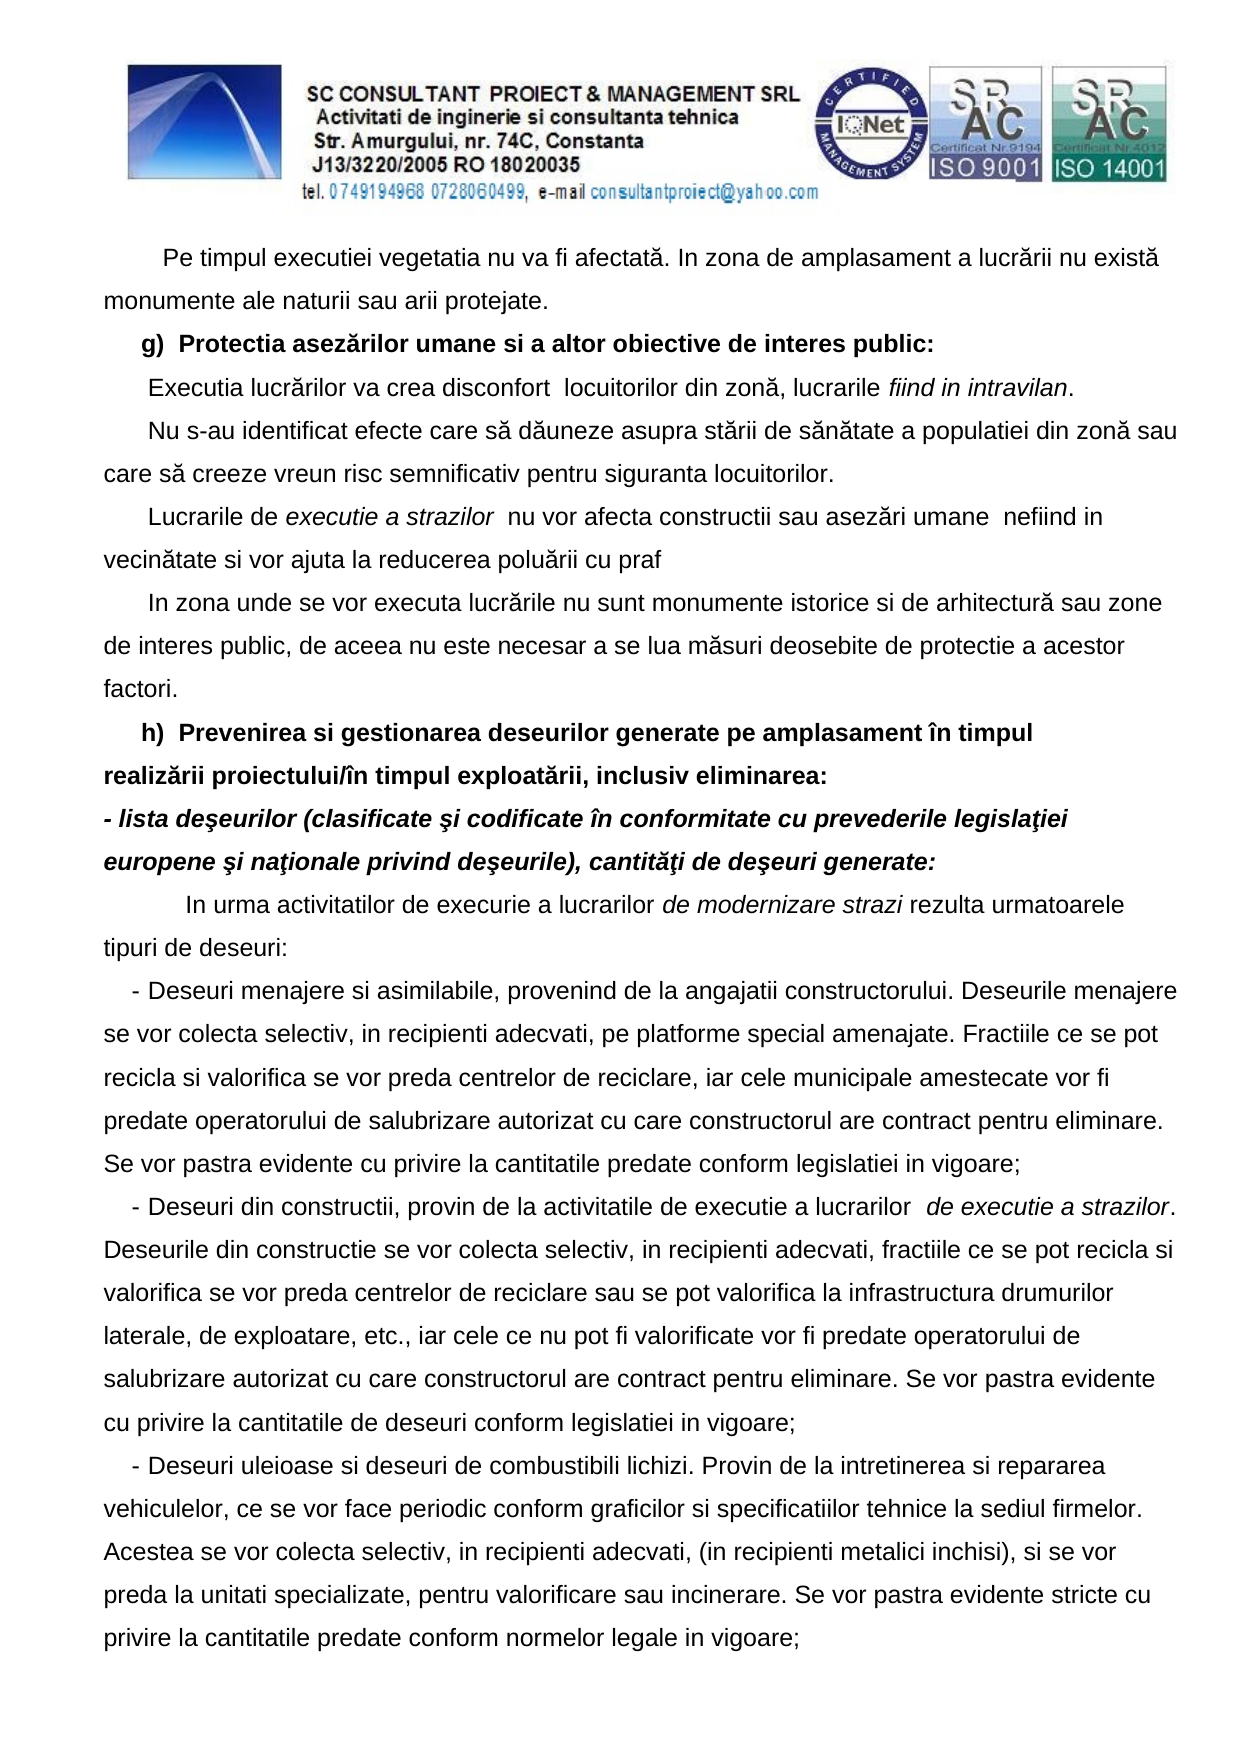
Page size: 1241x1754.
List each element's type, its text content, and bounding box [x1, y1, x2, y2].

text europene şi naţionale privind deşeurile), cantităţi de deşeuri generate: [103, 847, 1181, 876]
text In zona unde se vor executa lucrările nu sunt monumente istorice si de arhitectură sau zone de interes public, de aceea nu este necesar a se lua măsuri deosebite de protectie a acestor factori. [103, 588, 1181, 703]
list Protectia asezărilor umane si a altor obiective de interes public: [141, 329, 1181, 358]
text Lucrarile de executie a strazilor nu vor afecta constructii sau asezări umane nefiind in vecinătate si vor ajuta la reducerea poluării cu praf [103, 502, 1181, 574]
text - Deseuri uleioase si deseuri de combustibili lichizi. Provin de la intretinerea si repararea vehiculelor, ce se vor face periodic conform graficilor si specificatiilor tehnice la sediul firmelor. Acestea se vor colecta selectiv, in recipienti adecvati, (in recipienti metalici inchisi), si se vor preda la unitati specializate, pentru valorificare sau incinerare. Se vor pastra evidente stricte cu privire la cantitatile predate conform normelor legale in vigoare; [103, 1451, 1181, 1652]
list Prevenirea si gestionarea deseurilor generate pe amplasament în timpul [141, 718, 1181, 746]
text In urma activitatilor de execurie a lucrarilor de modernizare strazi rezulta urmatoarele tipuri de deseuri: [103, 890, 1181, 962]
text Nu s-au identificat efecte care să dăuneze asupra stării de sănătate a populatiei din zonă sau care să creeze vreun risc semnificativ pentru siguranta locuitorilor. [103, 416, 1181, 488]
text - Deseuri din constructii, provin de la activitatile de executie a lucrarilor de executie a strazilor. Deseurile din constructie se vor colecta selectiv, in recipienti adecvati, fractiile ce se pot recicla si valorifica se vor preda centrelor de reciclare sau se pot valorifica la infrastructura drumurilor laterale, de exploatare, etc., iar cele ce nu pot fi valorificate vor fi predate operatorului de salubrizare autorizat cu care constructorul are contract pentru eliminare. Se vor pastra evidente cu privire la cantitatile de deseuri conform legislatiei in vigoare; [103, 1192, 1181, 1436]
text realizării proiectului/în timpul exploatării, inclusiv eliminarea: - lista deşeurilor (clasificate şi codificate în conformitate cu prevederile legislaţiei [103, 761, 1181, 833]
text - Deseuri menajere si asimilabile, provenind de la angajatii constructorului. Deseurile menajere se vor colecta selectiv, in recipienti adecvati, pe platforme special amenajate. Fractiile ce se pot recicla si valorifica se vor preda centrelor de reciclare, iar cele municipale amestecate vor fi predate operatorului de salubrizare autorizat cu care constructorul are contract pentru eliminare. Se vor pastra evidente cu privire la cantitatile predate conform legislatiei in vigoare; [103, 976, 1181, 1178]
text Executia lucrărilor va crea disconfort locuitorilor din zonă, lucrarile fiind in intravilan. [103, 373, 1181, 401]
text Pe timpul executiei vegetatia nu va fi afectată. In zona de amplasament a lucrării nu există monumente ale naturii sau arii protejate. [103, 243, 1181, 315]
picture [103, 59, 1182, 216]
